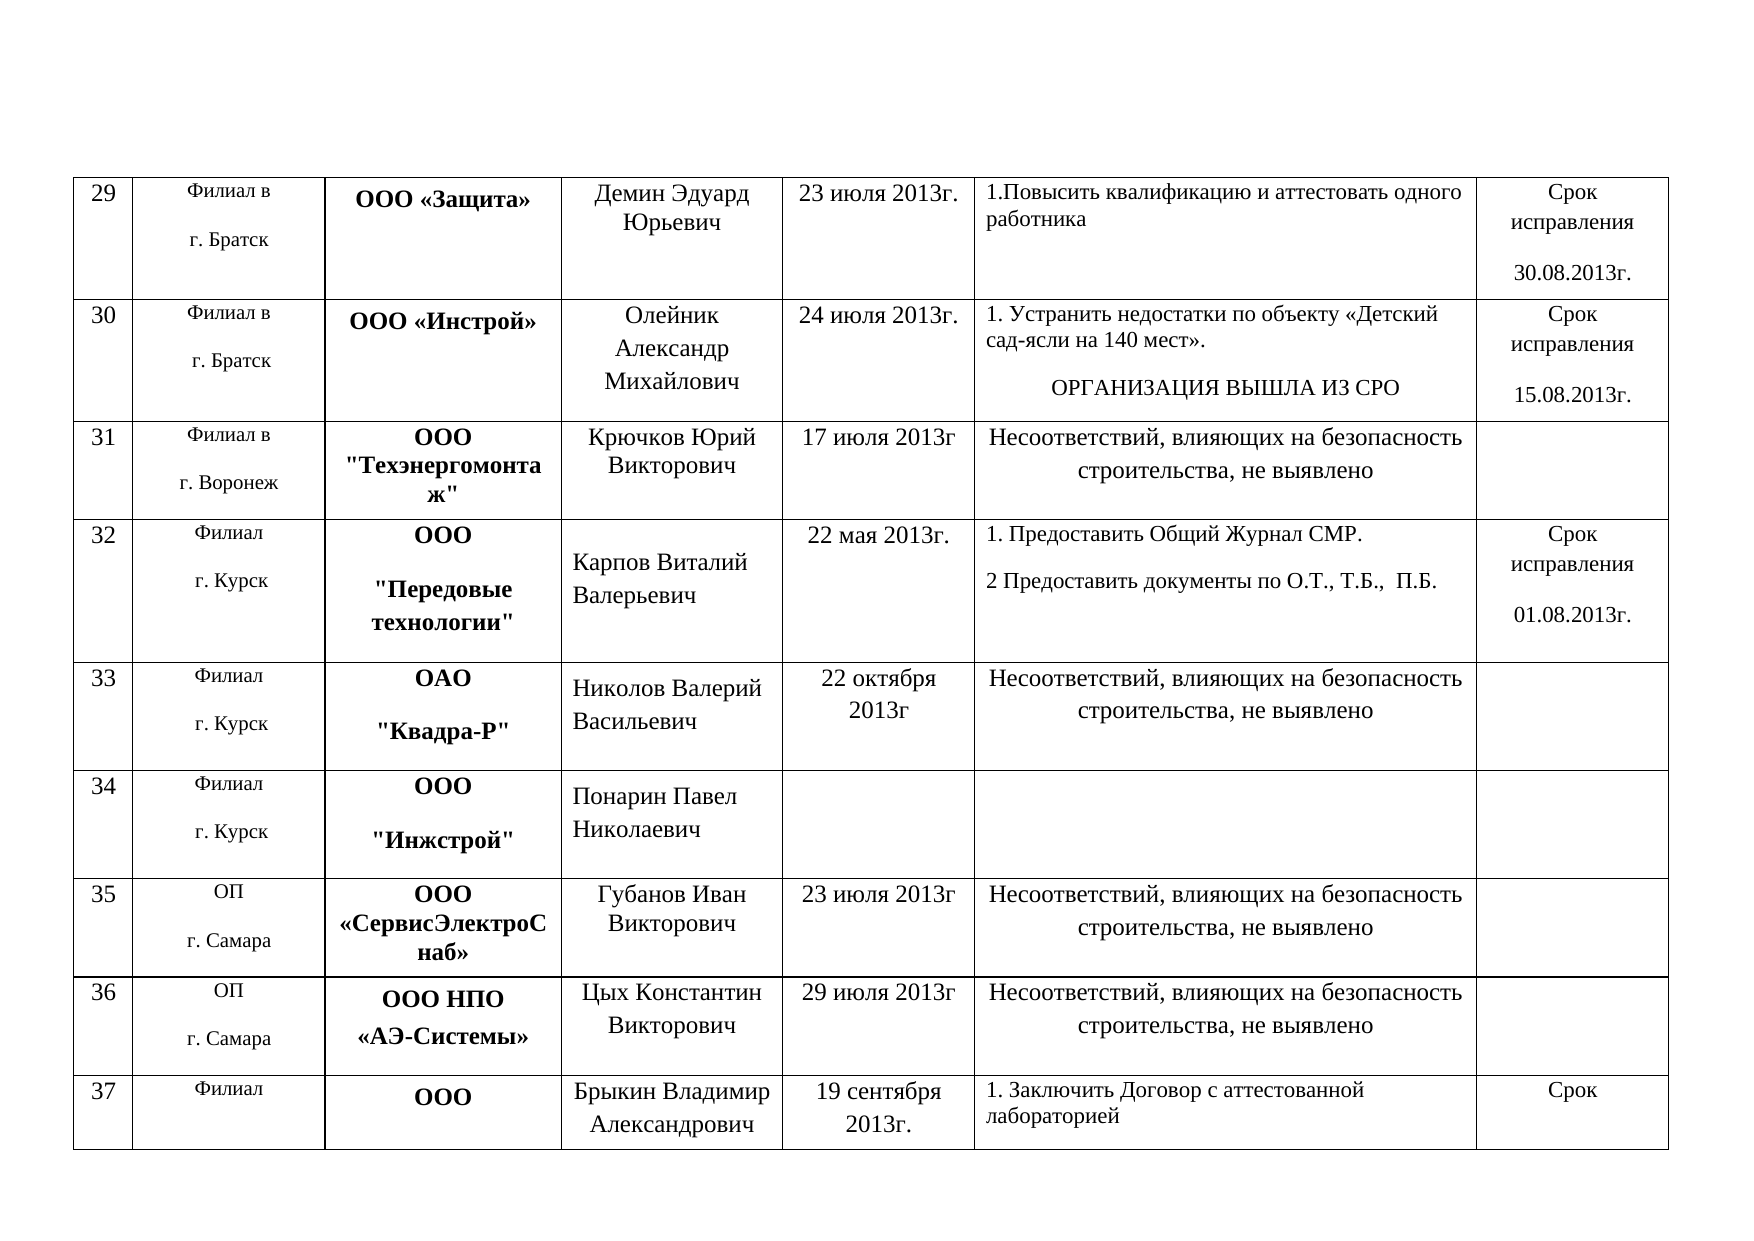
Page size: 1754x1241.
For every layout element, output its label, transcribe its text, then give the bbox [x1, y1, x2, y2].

table_cell Несоответствий, влияющих на безопасность строительства, не выявлено [975, 879, 1476, 976]
table_cell Губанов Иван Викторович [562, 879, 782, 976]
table_cell 19 сентября 2013г. [783, 1076, 974, 1149]
table_cell 1.Повысить квалификацию и аттестовать одного работника [975, 178, 1476, 299]
table_cell 36 [74, 978, 132, 1075]
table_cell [975, 1076, 1476, 1149]
table_cell Филиал г. Улан-Удэ [133, 1076, 324, 1149]
table_cell Филиал в г. Воронеж [133, 422, 324, 519]
table_cell 31 [74, 422, 132, 519]
table_cell Демин Эдуард Юрьевич [562, 178, 782, 299]
table_cell ОП г. Самара [133, 879, 324, 976]
table_cell Крючков Юрий Викторович [562, 422, 782, 519]
table_cell 35 [74, 879, 132, 976]
table_cell [1477, 771, 1668, 878]
table_cell ООО «Инстрой» [326, 300, 561, 421]
table_cell Несоответствий, влияющих на безопасность строительства, не выявлено [975, 663, 1476, 770]
table_cell ООО «СервисЭлектроСнаб» [326, 879, 561, 976]
table_cell [783, 771, 974, 878]
table_cell 29 [74, 178, 132, 299]
table_cell 29 июля 2013г [783, 978, 974, 1075]
table_cell ООО "Инжстрой" [326, 771, 561, 878]
table_cell Филиал г. Курск [133, 520, 324, 662]
table_cell ООО "Передовые технологии" [326, 520, 561, 662]
table_cell 24 июля 2013г. [783, 300, 974, 421]
table_cell [1477, 879, 1668, 976]
table_cell 37 [74, 1076, 132, 1149]
table_cell ОАО "Квадра-Р" [326, 663, 561, 770]
table_cell Филиал в г. Братск [133, 300, 324, 421]
table_cell Понарин Павел Николаевич [562, 771, 782, 878]
table_cell [1477, 978, 1668, 1075]
table_cell ООО НПО «АЭ-Системы» [326, 978, 561, 1075]
table_cell 22 мая 2013г. [783, 520, 974, 662]
table_cell Срок исправления 15.08.2013г. [1477, 300, 1668, 421]
table_cell Карпов Виталий Валерьевич [562, 520, 782, 662]
table_cell 23 июля 2013г [783, 879, 974, 976]
table_cell [1477, 422, 1668, 519]
table_cell 30 [74, 300, 132, 421]
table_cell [1477, 1076, 1668, 1149]
table_cell 33 [74, 663, 132, 770]
table_cell Цых Константин Викторович [562, 978, 782, 1075]
table_cell [975, 771, 1476, 878]
table_cell 17 июля 2013г [783, 422, 974, 519]
table_cell [1477, 663, 1668, 770]
table_cell ОП г. Самара [133, 978, 324, 1075]
table_cell Несоответствий, влияющих на безопасность строительства, не выявлено [975, 978, 1476, 1075]
table_cell Олейник Александр Михайлович [562, 300, 782, 421]
table_cell 32 [74, 520, 132, 662]
table_cell ООО «Защита» [326, 178, 561, 299]
table_cell Николов Валерий Васильевич [562, 663, 782, 770]
table_cell 23 июля 2013г. [783, 178, 974, 299]
table_cell 1. Устранить недостатки по объекту «Детский сад-ясли на 140 мест». ОРГАНИЗАЦИЯ ВЫШЛА ИЗ СРО [975, 300, 1476, 421]
table_cell ООО "Техэнергомонтаж" [326, 422, 561, 519]
table_cell Филиал г. Курск [133, 771, 324, 878]
table_cell Срок исправления 01.08.2013г. [1477, 520, 1668, 662]
table_cell 34 [74, 771, 132, 878]
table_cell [562, 1076, 782, 1149]
table_cell Филиал в г. Братск [133, 178, 324, 299]
table_cell 1. Предоставить Общий Журнал СМР. 2 Предоставить документы по О.Т., Т.Б., П.Б. [975, 520, 1476, 662]
table_cell 22 октября 2013г [783, 663, 974, 770]
table_cell Несоответствий, влияющих на безопасность строительства, не выявлено [975, 422, 1476, 519]
table_cell ООО «СК ДИС» [326, 1076, 561, 1149]
table_cell Филиал г. Курск [133, 663, 324, 770]
table_cell Срок исправления 30.08.2013г. [1477, 178, 1668, 299]
